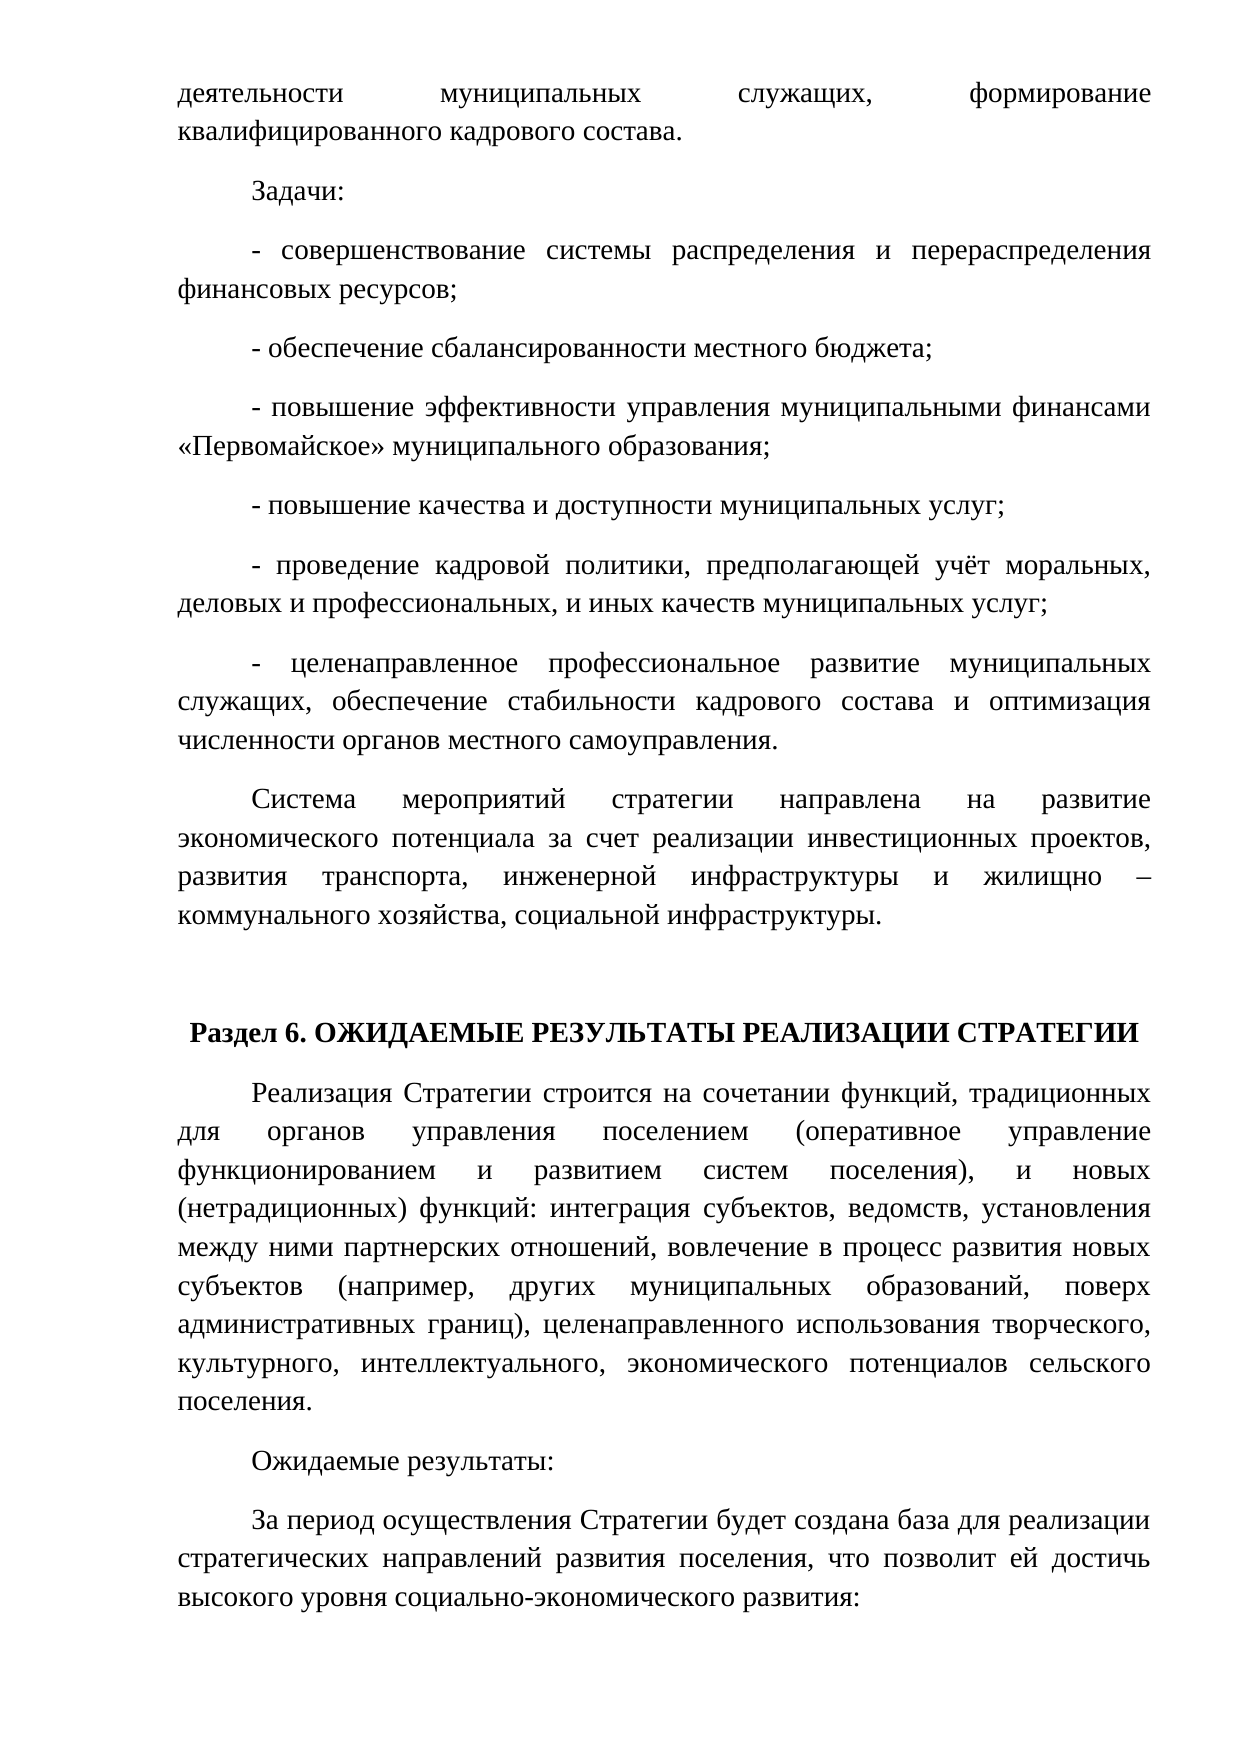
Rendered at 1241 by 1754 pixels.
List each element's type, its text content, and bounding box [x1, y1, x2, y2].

text - проведение кадровой политики, предполагающей учёт моральных, деловых и профессиональных, и иных качеств муниципальных услуг; [177, 547, 1152, 619]
text - целенаправленное профессиональное развитие муниципальных служащих, обеспечение стабильности кадрового состава и оптимизация численности органов местного самоуправления. [177, 645, 1152, 755]
text - повышение эффективности управления муниципальными финансами «Первомайское» муниципального образования; [177, 389, 1152, 462]
text Реализация Стратегии строится на сочетании функций, традиционных для органов управления поселением (оперативное управление функционированием и развитием систем поселения), и новых (нетрадиционных) функций: интеграция субъектов, ведомств, установления между ними партнерских отношений, вовлечение в процесс развития новых субъектов (например, других муниципальных образований, поверх административных границ), целенаправленного использования творческого, культурного, интеллектуального, экономического потенциалов сельского поселения. [177, 1075, 1152, 1417]
text - совершенствование системы распределения и перераспределения финансовых ресурсов; [177, 232, 1152, 304]
text - обеспечение сбалансированности местного бюджета; [177, 330, 1152, 364]
text За период осуществления Стратегии будет создана база для реализации стратегических направлений развития поселения, что позволит ей достичь высокого уровня социально-экономического развития: [177, 1502, 1152, 1613]
text - повышение качества и доступности муниципальных услуг; [177, 487, 1152, 521]
text Система мероприятий стратегии направлена на развитие экономического потенциала за счет реализации инвестиционных проектов, развития транспорта, инженерной инфраструктуры и жилищно – коммунального хозяйства, социальной инфраструктуры. [177, 781, 1152, 930]
text Ожидаемые результаты: [177, 1443, 1152, 1476]
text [177, 75, 1152, 147]
text Задачи: [177, 173, 1152, 206]
text Раздел 6. ОЖИДАЕМЫЕ РЕЗУЛЬТАТЫ РЕАЛИЗАЦИИ СТРАТЕГИИ [177, 1016, 1152, 1049]
